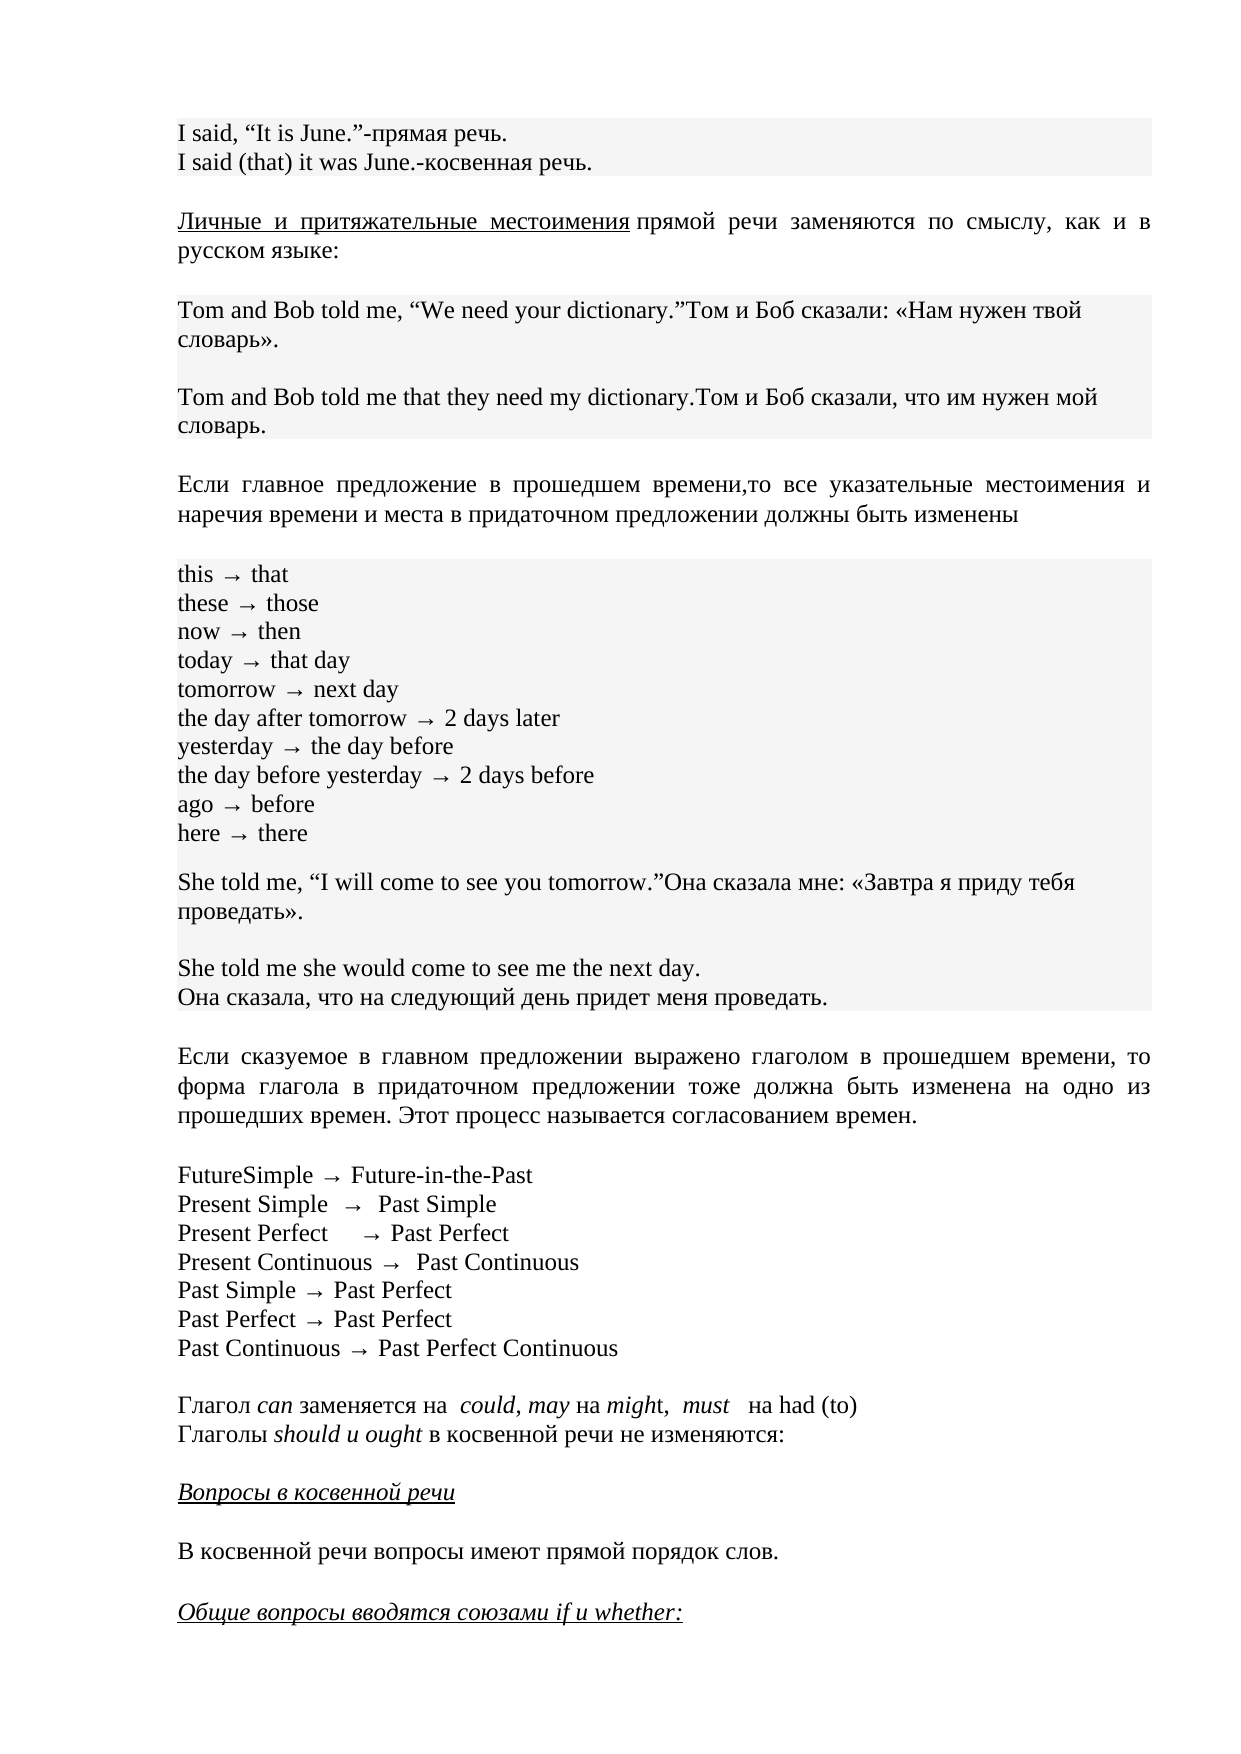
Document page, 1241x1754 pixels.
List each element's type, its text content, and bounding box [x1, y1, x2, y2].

text Глагол can заменяется на could, may на might, must на had (to) [177, 1391, 1105, 1419]
text Present Perfect → Past Perfect [177, 1218, 1152, 1247]
text Рresent Simple → Past Simple [177, 1189, 1152, 1218]
text I said, “It is June.”-прямая речь. I said (that) it was June.-косвенная речь. [177, 118, 1152, 176]
text В косвенной речи вопросы имеют прямой порядок слов. [177, 1535, 1152, 1565]
text FutureSimple → Future-in-the-Past [177, 1161, 1152, 1189]
text Past Continuous → Past Perfect Continuous [177, 1333, 1152, 1362]
text Вопросы в косвенной речи [177, 1477, 1152, 1506]
text this → that these → those now → then today → that day tomorrow → next day the day after tomorrow → 2 days later yesterday → the day before the day before yesterday → 2 days before ago → before here → there [177, 559, 1152, 846]
text Если сказуемое в главном предложении выражено глаголом в прошедшем времени, то форма глагола в придаточном предложении тоже должна быть изменена на одно из прошедших времен. Этот процесс называется согласованием времен. [177, 1040, 1152, 1129]
text Глаголы should и ought в косвенной речи не изменяются: [177, 1419, 1105, 1448]
text Tom and Bob told me, “We need your dictionary.”Том и Боб сказали: «Нам нужен твой словарь». Tom and Bob told me that they need my dictionary.Том и Боб сказали, что им нужен мой словарь. [177, 295, 1152, 439]
text She told me, “I will come to see you tomorrow.”Она сказала мне: «Завтра я приду тебя проведать». She told me she would come to see me the next day. Она сказала, что на следующий день придет меня проведать. [177, 867, 1152, 1011]
text Личные и притяжательные местоимения прямой речи заменяются по смыслу, как и в русском языке: [177, 234, 1152, 264]
text Если главное предложение в прошедшем времени,то все указательные местоимения и наречия времени и места в придаточном предложении должны быть изменены [177, 468, 1152, 528]
text Рresent Continuous → Past Continuous [177, 1247, 1152, 1276]
text Past Simple → Past Perfect [177, 1276, 1152, 1304]
text Общие вопросы вводятся союзами if и whether: [177, 1596, 1152, 1626]
text Past Perfect → Past Perfect [177, 1304, 1152, 1333]
